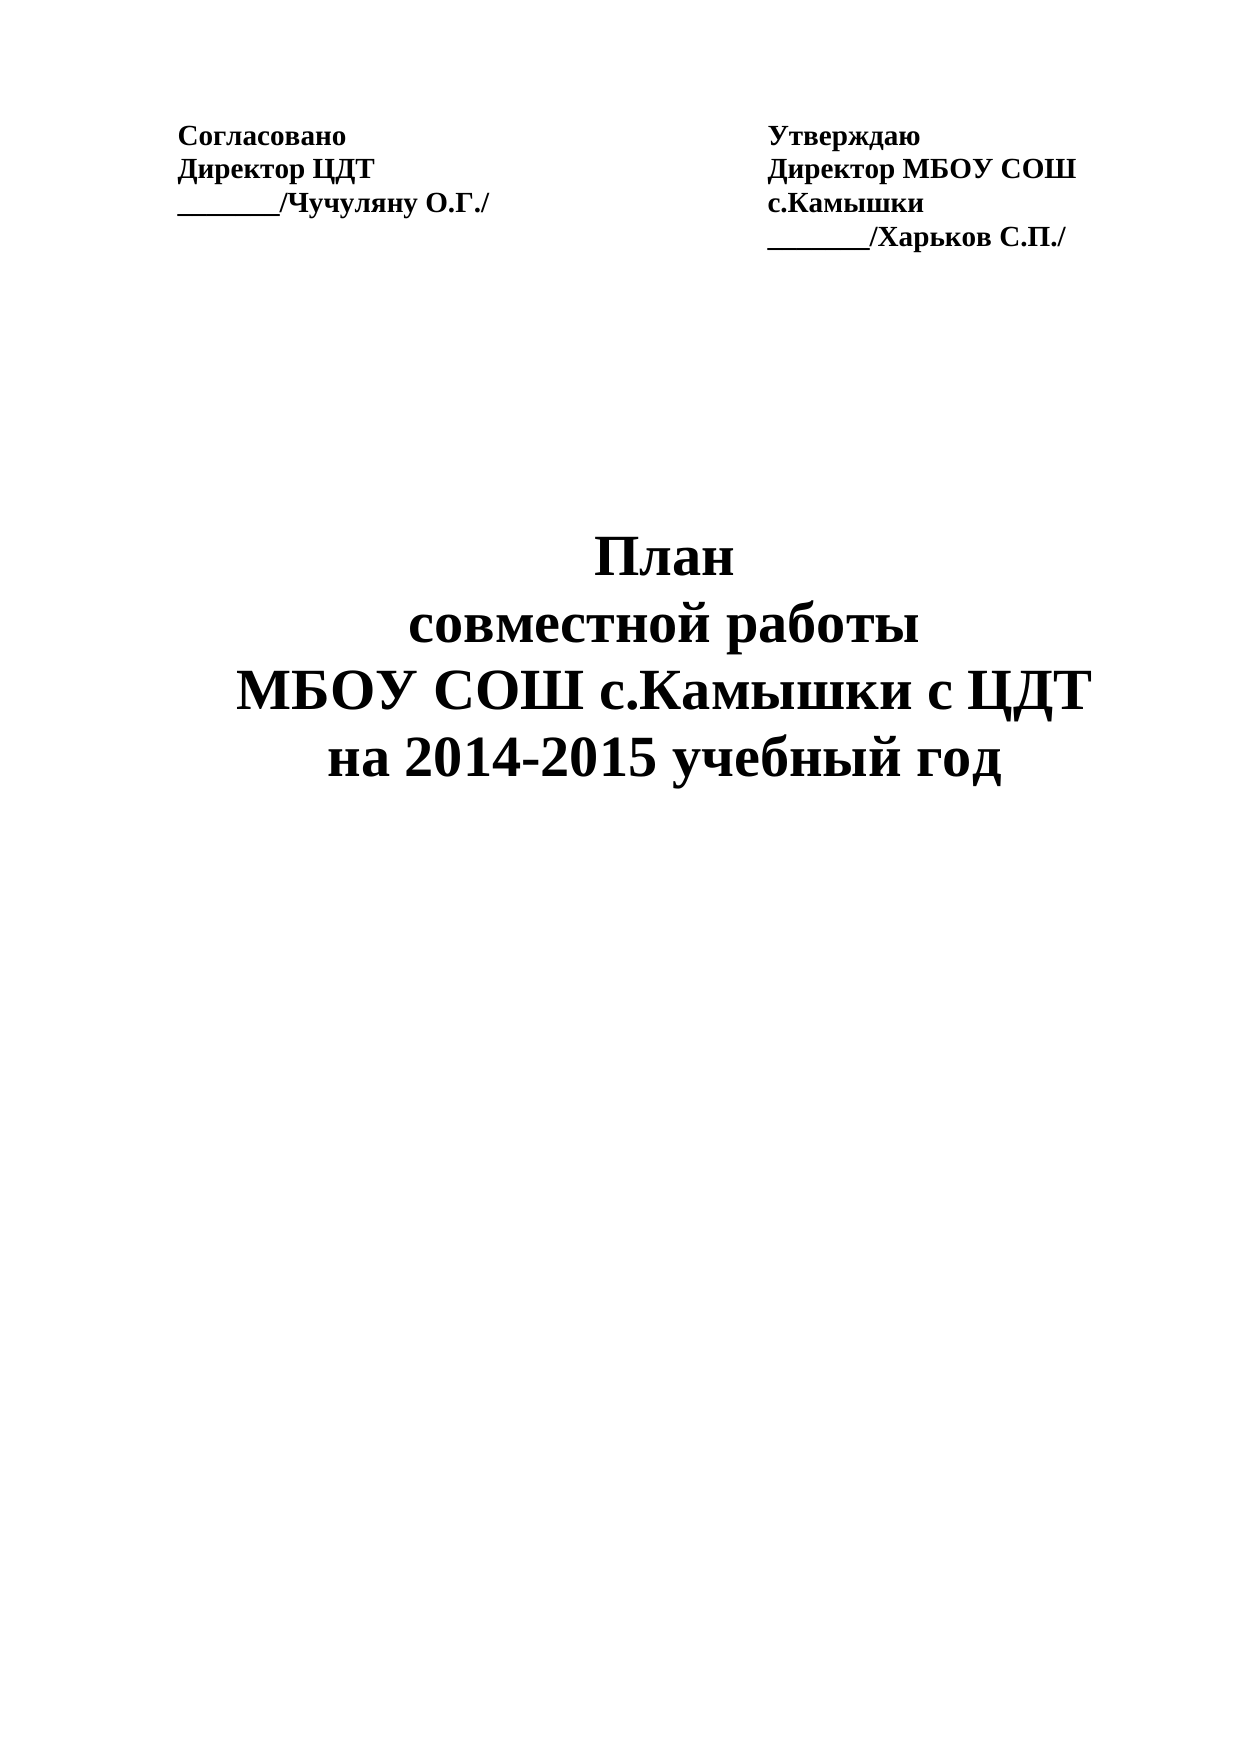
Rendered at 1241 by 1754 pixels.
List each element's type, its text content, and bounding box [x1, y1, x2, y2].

text Согласовано Утверждаю [177, 118, 1152, 152]
text МБОУ СОШ с.Камышки с ЦДТ [177, 655, 1152, 722]
text _______/Харьков С.П./ [177, 219, 1152, 252]
text План [177, 521, 1152, 588]
text на 2014-2015 учебный год [177, 722, 1152, 789]
text совместной работы [177, 588, 1152, 655]
text _______/Чучуляну О.Г./ с.Камышки [177, 185, 1152, 219]
text Директор ЦДТ Директор МБОУ СОШ [177, 152, 1152, 185]
